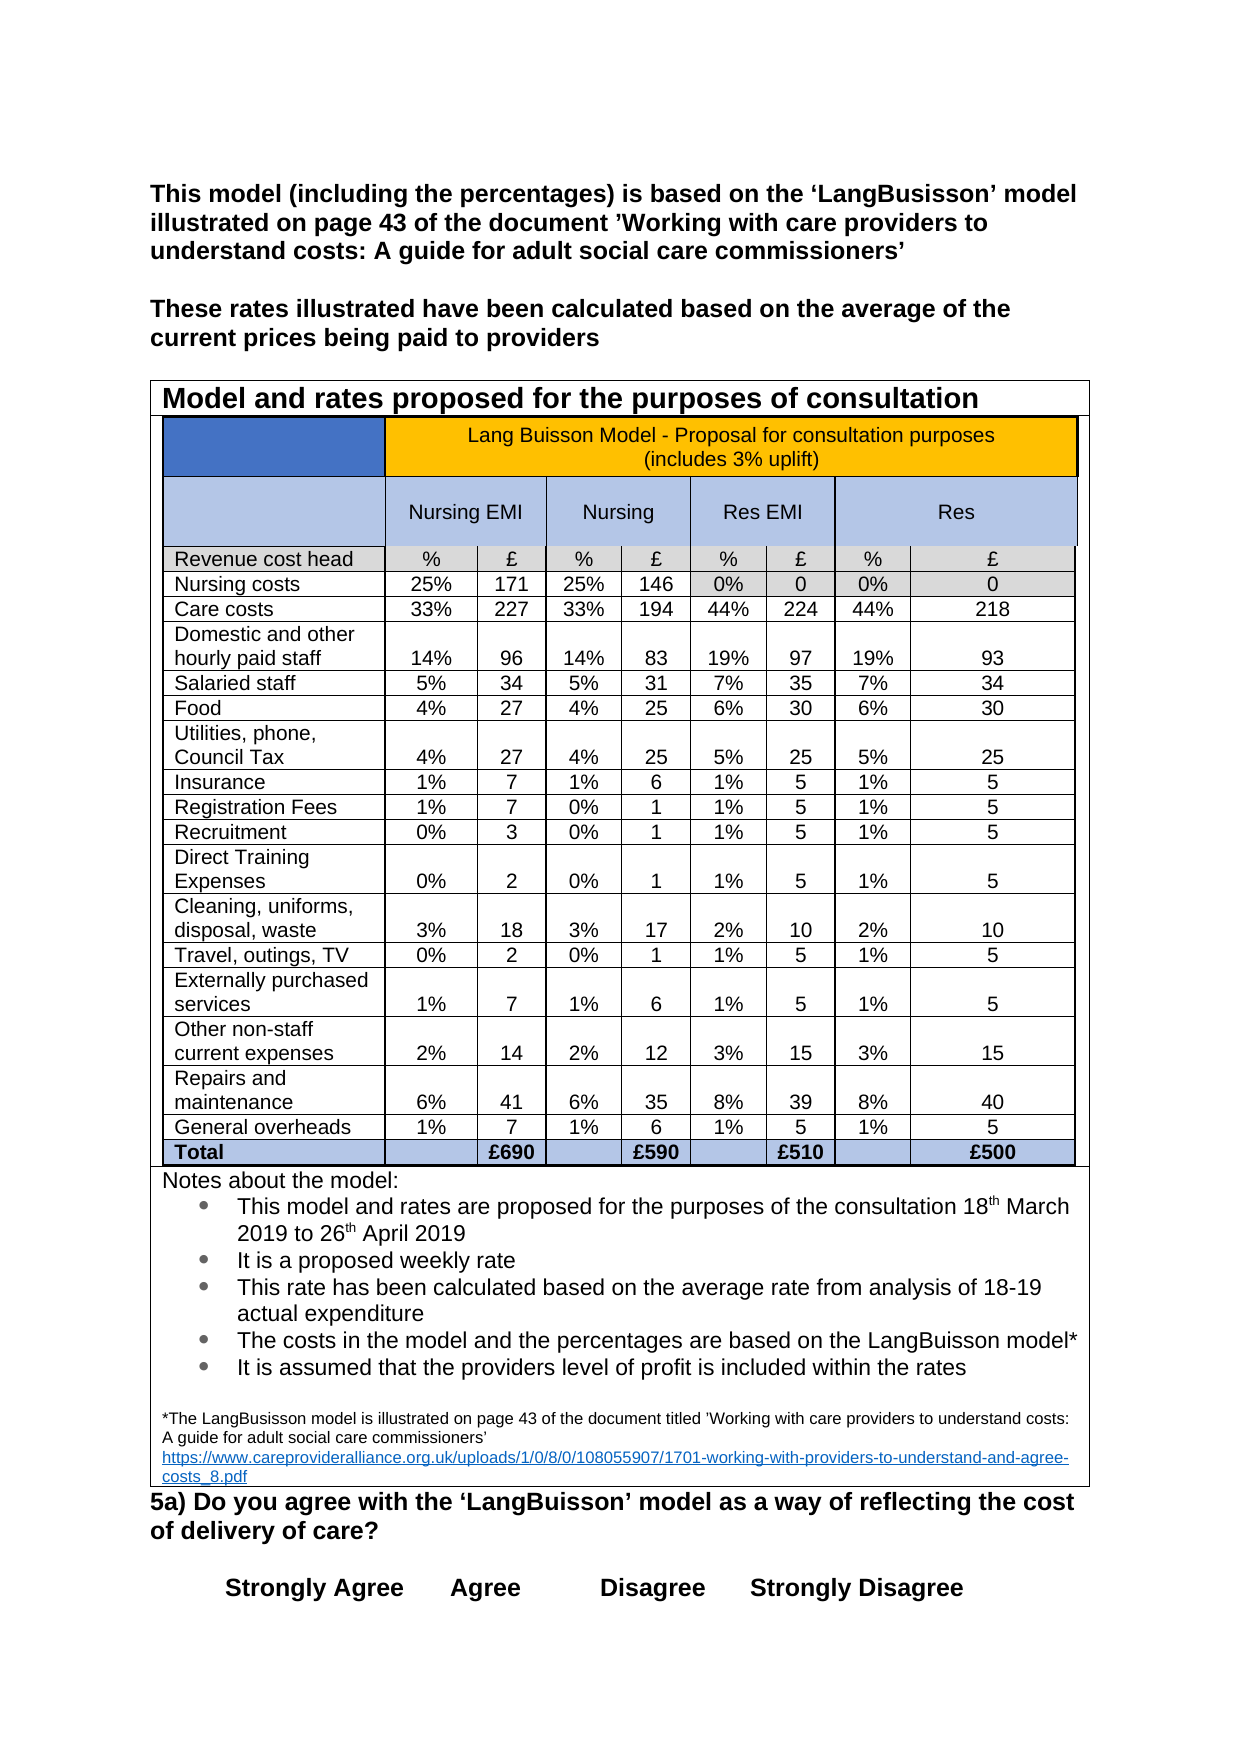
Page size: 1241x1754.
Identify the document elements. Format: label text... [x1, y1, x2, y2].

table_cell [767, 597, 834, 621]
table_cell [386, 597, 477, 621]
table_cell [547, 943, 621, 967]
table_cell [836, 845, 910, 893]
table_cell [836, 968, 910, 1016]
table_cell [386, 943, 477, 967]
table_cell [1076, 416, 1089, 1166]
table_cell [767, 943, 834, 967]
table_cell [151, 416, 162, 1166]
table_cell [767, 1115, 834, 1139]
table_cell [164, 845, 384, 893]
table_cell [691, 1066, 766, 1114]
table_cell [622, 572, 690, 596]
table_cell [767, 770, 834, 794]
table_cell [911, 943, 1074, 967]
table_cell [478, 770, 545, 794]
table_cell [622, 1066, 690, 1114]
table_cell [622, 622, 690, 670]
table_cell [767, 696, 834, 720]
table_cell [386, 1066, 477, 1114]
table_cell [478, 1115, 545, 1139]
table_cell [386, 845, 477, 893]
table_cell [164, 572, 384, 596]
table_cell [691, 696, 766, 720]
table_cell [478, 597, 545, 621]
text 5a) Do you agree with the ‘LangBuisson’ model as a way of reflecting the cost of delivery of care? [150, 1487, 1090, 1544]
table_cell [911, 696, 1074, 720]
table_cell [164, 894, 384, 942]
table_cell [622, 696, 690, 720]
table_cell [622, 943, 690, 967]
table_cell [622, 770, 690, 794]
table_cell [836, 696, 910, 720]
table_cell [767, 845, 834, 893]
table_cell [911, 622, 1074, 670]
table_cell [691, 943, 766, 967]
text This model (including the percentages) is based on the ‘LangBusisson’ model illustrated on page 43 of the document ’Working with care providers to understand costs: A guide for adult social care commissioners’ [150, 179, 1090, 265]
table_cell [547, 1017, 621, 1065]
table_cell [622, 1115, 690, 1139]
table_cell [767, 1017, 834, 1065]
table_cell [622, 795, 690, 819]
table_cell [911, 1066, 1074, 1114]
table_cell [691, 894, 766, 942]
table_cell [164, 671, 384, 695]
table_cell [767, 820, 834, 844]
table_cell [164, 770, 384, 794]
table_cell [547, 597, 621, 621]
table_cell [767, 968, 834, 1016]
list Strongly Agree Agree Disagree Strongly Disagree [225, 1573, 1090, 1602]
table_cell [386, 820, 477, 844]
table_cell [767, 622, 834, 670]
table_cell [164, 820, 384, 844]
table_cell [478, 696, 545, 720]
table_cell [691, 721, 766, 769]
table_cell [386, 770, 477, 794]
table_cell [691, 1115, 766, 1139]
table_cell [547, 1115, 621, 1139]
table_cell [386, 968, 477, 1016]
table_cell [164, 696, 384, 720]
table_cell Notes about the model: This model and rates are proposed for the purposes of the consultation 18th March 2019 to 26th April 2019 It is a proposed weekly rate This rate has been calculated based on the average rate from analysis of 18-19 actual expenditure The costs in the model and the percentages are based on the LangBuisson model* It is assumed that the providers level of profit is included within the rates *The LangBusisson model is illustrated on page 43 of the document titled ’Working with care providers to understand costs: A guide for adult social care commissioners’ https://www.careprovideralliance.org.uk/uploads/1/0/8/0/108055907/1701-working-with-providers-to-understand-and-agree-costs_8.pdf [151, 1167, 1089, 1486]
table_cell [547, 721, 621, 769]
table_cell [767, 1066, 834, 1114]
table_cell [911, 671, 1074, 695]
table_cell [691, 622, 766, 670]
text These rates illustrated have been calculated based on the average of the current prices being paid to providers [150, 294, 1090, 351]
table_header Model and rates proposed for the purposes of consultation [151, 381, 1089, 414]
table_cell [164, 795, 384, 819]
table_cell [547, 968, 621, 1016]
table_cell [547, 671, 621, 695]
table_cell [836, 721, 910, 769]
table_cell [478, 1017, 545, 1065]
table_cell [386, 622, 477, 670]
table_cell [911, 795, 1074, 819]
table_cell [911, 968, 1074, 1016]
table_cell [478, 845, 545, 893]
table_cell [691, 671, 766, 695]
table_cell [478, 968, 545, 1016]
table_cell [547, 845, 621, 893]
table_cell [836, 671, 910, 695]
table_cell [622, 1017, 690, 1065]
table_cell [547, 894, 621, 942]
table_cell [691, 968, 766, 1016]
table_cell [386, 671, 477, 695]
table_cell [767, 795, 834, 819]
table_cell [164, 721, 384, 769]
table_cell [911, 894, 1074, 942]
table_cell [622, 597, 690, 621]
table_cell [911, 820, 1074, 844]
table_cell [386, 894, 477, 942]
table_cell [547, 696, 621, 720]
table_cell [911, 597, 1074, 621]
table_cell [164, 622, 384, 670]
table_cell [836, 622, 910, 670]
table_cell [164, 943, 384, 967]
table_cell [622, 721, 690, 769]
table_cell [691, 820, 766, 844]
table_cell [386, 1115, 477, 1139]
table_cell [547, 1066, 621, 1114]
table_cell [836, 795, 910, 819]
table_cell [547, 795, 621, 819]
table_cell [478, 622, 545, 670]
table_cell [547, 622, 621, 670]
table_cell [164, 1115, 384, 1139]
table_cell [164, 597, 384, 621]
table_cell [478, 671, 545, 695]
table_cell [836, 770, 910, 794]
table_cell [478, 572, 545, 596]
table_cell [622, 968, 690, 1016]
table_cell [836, 943, 910, 967]
table_cell [547, 820, 621, 844]
table_cell [478, 795, 545, 819]
table_cell [164, 968, 384, 1016]
table_cell [386, 1017, 477, 1065]
table_cell [691, 770, 766, 794]
table_cell [164, 1017, 384, 1065]
table_cell [164, 1066, 384, 1114]
table_cell [836, 820, 910, 844]
table_cell [691, 597, 766, 621]
table_cell [767, 671, 834, 695]
table_cell [836, 894, 910, 942]
table_cell [691, 795, 766, 819]
table_cell [547, 572, 621, 596]
table_cell [691, 1017, 766, 1065]
table_cell [836, 1066, 910, 1114]
table_cell [622, 820, 690, 844]
table_cell [386, 795, 477, 819]
table_cell [547, 770, 621, 794]
table_cell [622, 671, 690, 695]
table_cell [478, 721, 545, 769]
table_cell [836, 1115, 910, 1139]
table_cell [911, 1115, 1074, 1139]
table_cell [767, 721, 834, 769]
table_cell [478, 820, 545, 844]
table_cell [622, 845, 690, 893]
table_cell [767, 894, 834, 942]
table_cell [478, 1066, 545, 1114]
table_cell [478, 894, 545, 942]
table_cell [836, 597, 910, 621]
table_cell [478, 943, 545, 967]
table_cell [691, 845, 766, 893]
table_cell [386, 696, 477, 720]
table_cell [911, 770, 1074, 794]
table_cell [386, 572, 477, 596]
table_cell [622, 894, 690, 942]
table_cell [386, 721, 477, 769]
table_cell [911, 1017, 1074, 1065]
table_cell [911, 721, 1074, 769]
table_cell [911, 845, 1074, 893]
table_cell [836, 1017, 910, 1065]
